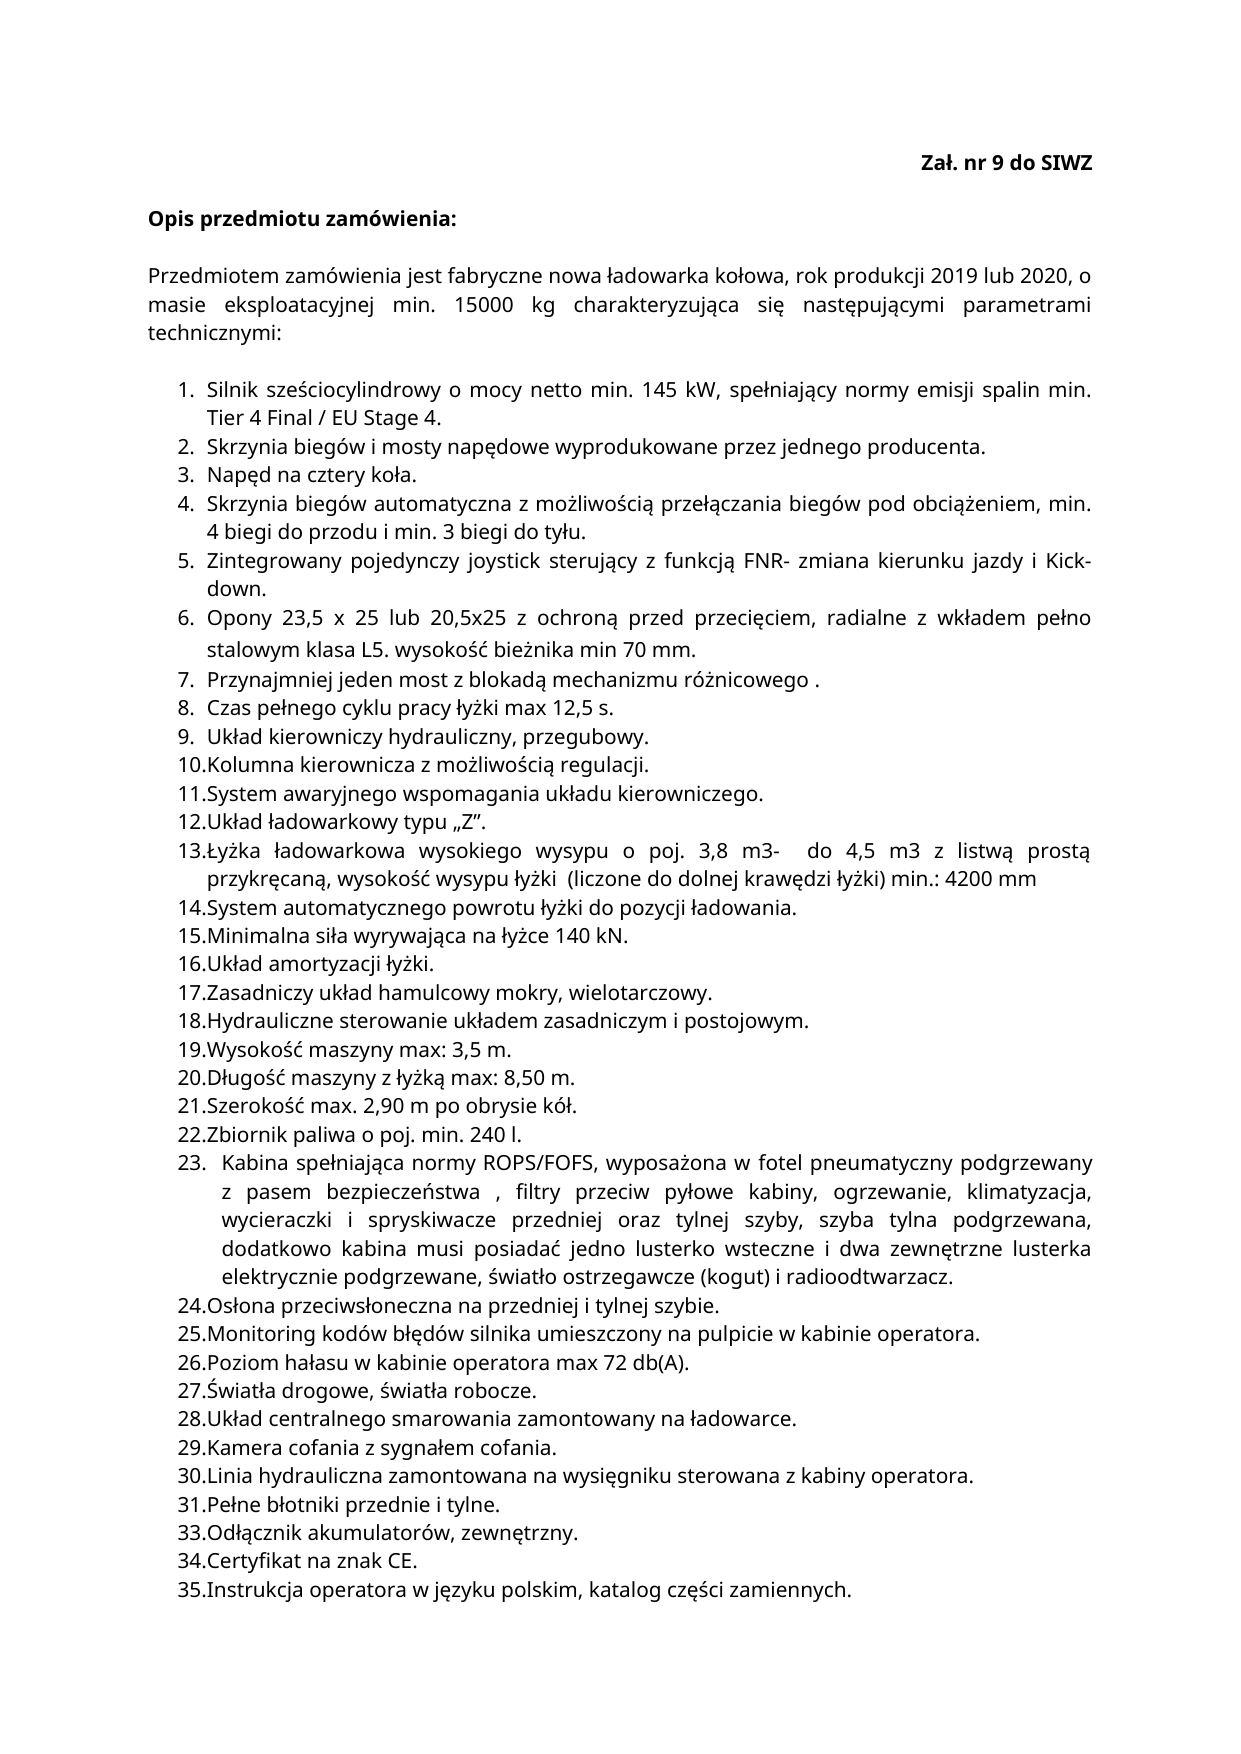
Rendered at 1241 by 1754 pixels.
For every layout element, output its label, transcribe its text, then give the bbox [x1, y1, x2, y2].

list Długość maszyny z łyżką max: 8,50 m. [177, 1063, 1093, 1092]
list Zintegrowany pojedynczy joystick sterujący z funkcją FNR- zmiana kierunku jazdy i Kick-down. [177, 546, 1093, 603]
list Poziom hałasu w kabinie operatora max 72 db(A). [177, 1348, 1093, 1376]
list Linia hydrauliczna zamontowana na wysięgniku sterowana z kabiny operatora. [177, 1461, 1093, 1490]
list System awaryjnego wspomagania układu kierowniczego. [177, 779, 1093, 807]
list Minimalna siła wyrywająca na łyżce 140 kN. [177, 921, 1093, 949]
list Wysokość maszyny max: 3,5 m. [177, 1035, 1093, 1063]
list Światła drogowe, światła robocze. [177, 1376, 1093, 1404]
list Układ ładowarkowy typu „Z”. [177, 807, 1093, 836]
list Silnik sześciocylindrowy o mocy netto min. 145 kW, spełniający normy emisji spalin min. Tier 4 Final / EU Stage 4. [177, 375, 1093, 432]
text Zał. nr 9 do SIWZ [148, 148, 1093, 176]
text 34.Certyfikat na znak CE. [177, 1547, 1093, 1575]
list System automatycznego powrotu łyżki do pozycji ładowania. [177, 893, 1093, 921]
list Napęd na cztery koła. [177, 460, 1093, 489]
list Przynajmniej jeden most z blokadą mechanizmu różnicowego . [177, 665, 1093, 693]
list Pełne błotniki przednie i tylne. [177, 1490, 1093, 1518]
list Czas pełnego cyklu pracy łyżki max 12,5 s. [177, 693, 1093, 722]
list Szerokość max. 2,90 m po obrysie kół. [177, 1092, 1093, 1120]
list Skrzynia biegów i mosty napędowe wyprodukowane przez jednego producenta. [177, 432, 1093, 460]
list Monitoring kodów błędów silnika umieszczony na pulpicie w kabinie operatora. [177, 1319, 1093, 1348]
text 35.Instrukcja operatora w języku polskim, katalog części zamiennych. [177, 1575, 1093, 1603]
list Zasadniczy układ hamulcowy mokry, wielotarczowy. [177, 978, 1093, 1006]
list Skrzynia biegów automatyczna z możliwością przełączania biegów pod obciążeniem, min. 4 biegi do przodu i min. 3 biegi do tyłu. [177, 489, 1093, 546]
list Zbiornik paliwa o poj. min. 240 l. [177, 1120, 1093, 1148]
text 33.Odłącznik akumulatorów, zewnętrzny. [177, 1518, 1093, 1547]
list Układ centralnego smarowania zamontowany na ładowarce. [177, 1404, 1093, 1433]
list Kamera cofania z sygnałem cofania. [177, 1433, 1093, 1461]
text Przedmiotem zamówienia jest fabryczne nowa ładowarka kołowa, rok produkcji 2019 lub 2020, o masie eksploatacyjnej min. 15000 kg charakteryzująca się następującymi parametrami technicznymi: [148, 261, 1093, 347]
list Układ kierowniczy hydrauliczny, przegubowy. [177, 722, 1093, 750]
list Hydrauliczne sterowanie układem zasadniczym i postojowym. [177, 1006, 1093, 1035]
text Opis przedmiotu zamówienia: [148, 204, 1093, 233]
list Opony 23,5 x 25 lub 20,5x25 z ochroną przed przecięciem, radialne z wkładem pełno stalowym klasa L5. wysokość bieżnika min 70 mm. [177, 603, 1093, 665]
list Osłona przeciwsłoneczna na przedniej i tylnej szybie. [177, 1291, 1093, 1319]
list Kabina spełniająca normy ROPS/FOFS, wyposażona w fotel pneumatyczny podgrzewany z pasem bezpieczeństwa , filtry przeciw pyłowe kabiny, ogrzewanie, klimatyzacja, wycieraczki i spryskiwacze przedniej oraz tylnej szyby, szyba tylna podgrzewana, dodatkowo kabina musi posiadać jedno lusterko wsteczne i dwa zewnętrzne lusterka elektrycznie podgrzewane, światło ostrzegawcze (kogut) i radioodtwarzacz. [177, 1148, 1093, 1291]
list Kolumna kierownicza z możliwością regulacji. [177, 750, 1093, 779]
list Układ amortyzacji łyżki. [177, 949, 1093, 978]
list Łyżka ładowarkowa wysokiego wysypu o poj. 3,8 m3- do 4,5 m3 z listwą prostą przykręcaną, wysokość wysypu łyżki (liczone do dolnej krawędzi łyżki) min.: 4200 mm [177, 836, 1093, 893]
